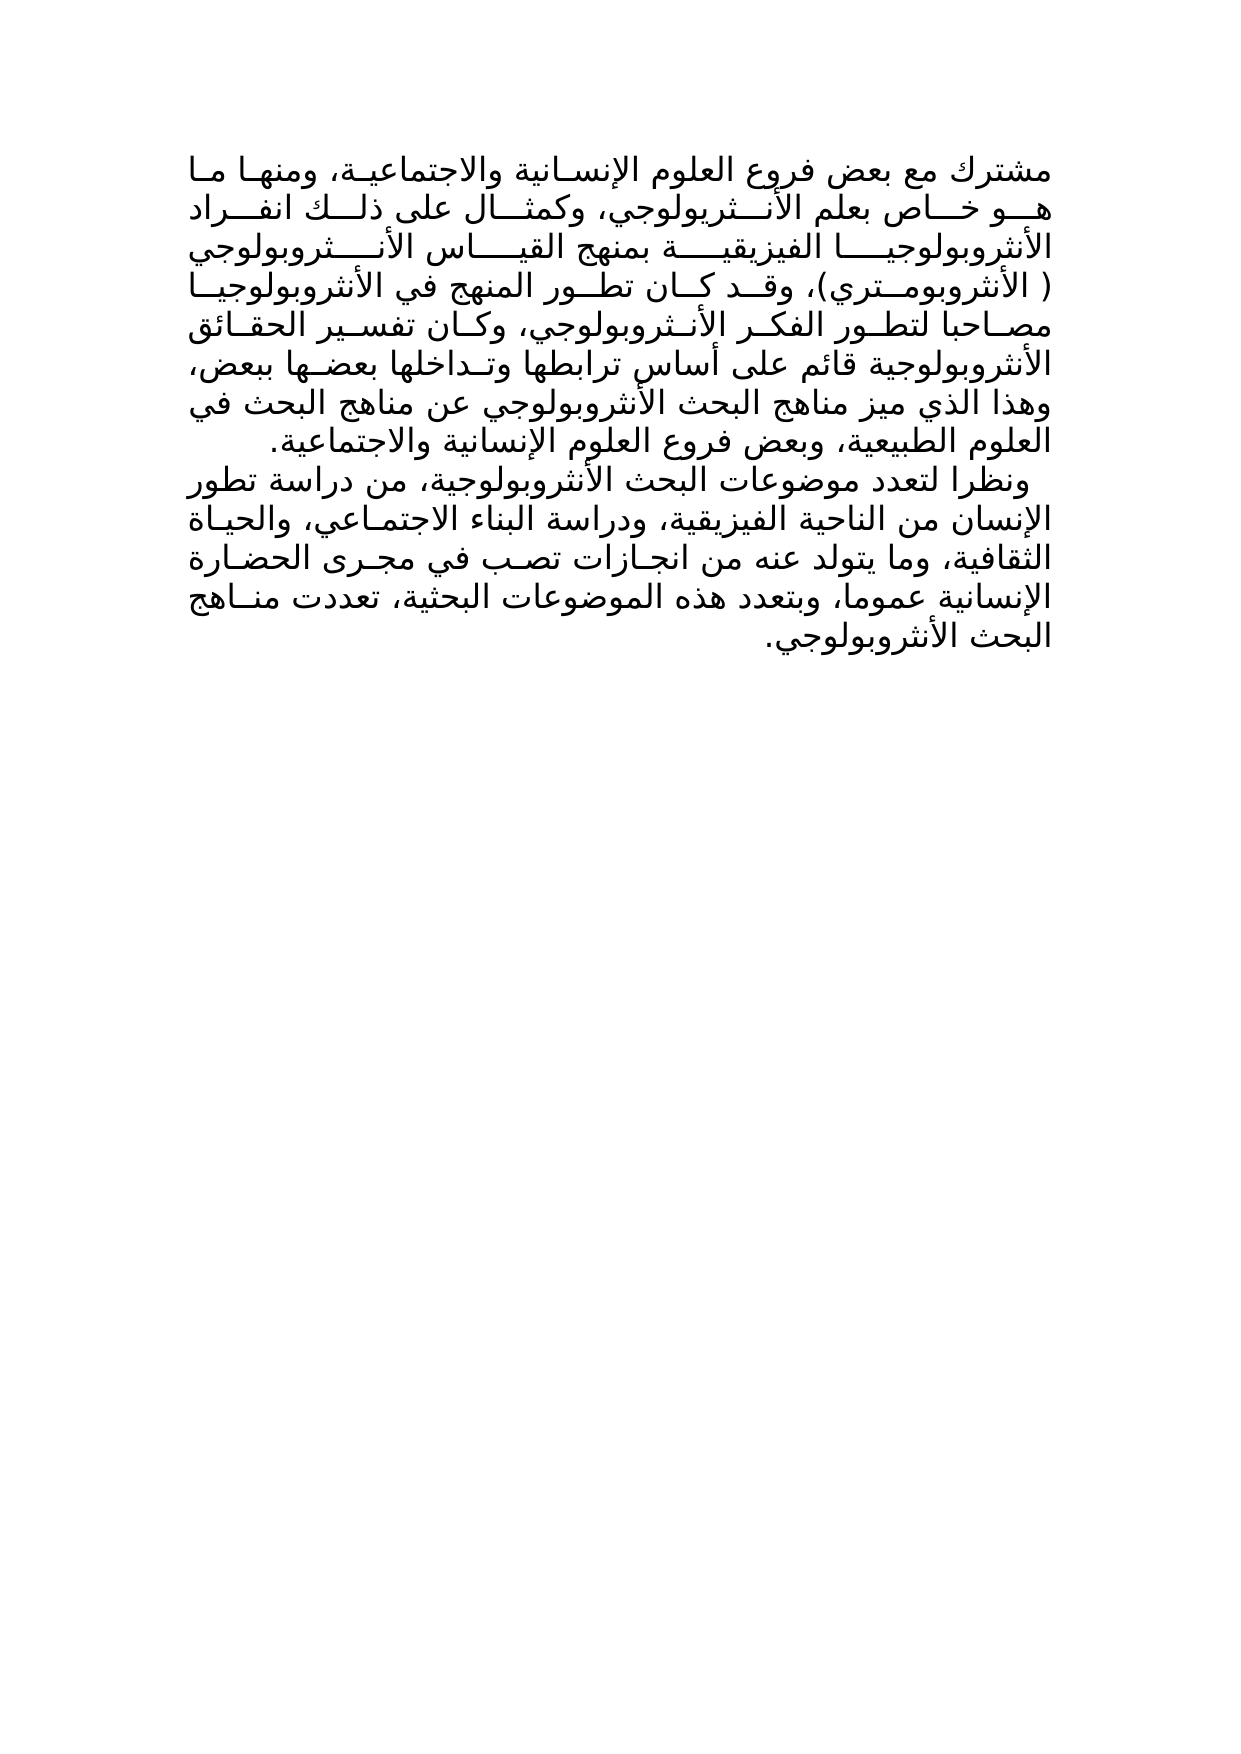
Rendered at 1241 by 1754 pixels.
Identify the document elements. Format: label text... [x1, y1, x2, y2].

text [187, 150, 1053, 461]
text ونظرا لتعدد موضوعات البحث الأنثروبولوجية، من دراسة تطور الإنسان من الناحية الفيزيقية، ودراسة البناء الاجتماعي، والحياة الثقافية، وما يتولد عنه من انجازات تصب في مجرى الحضارة الإنسانية عموما، وبتعدد هذه الموضوعات البحثية، تعددت مناهج البحث الأنثروبولوجي. [187, 461, 1053, 655]
